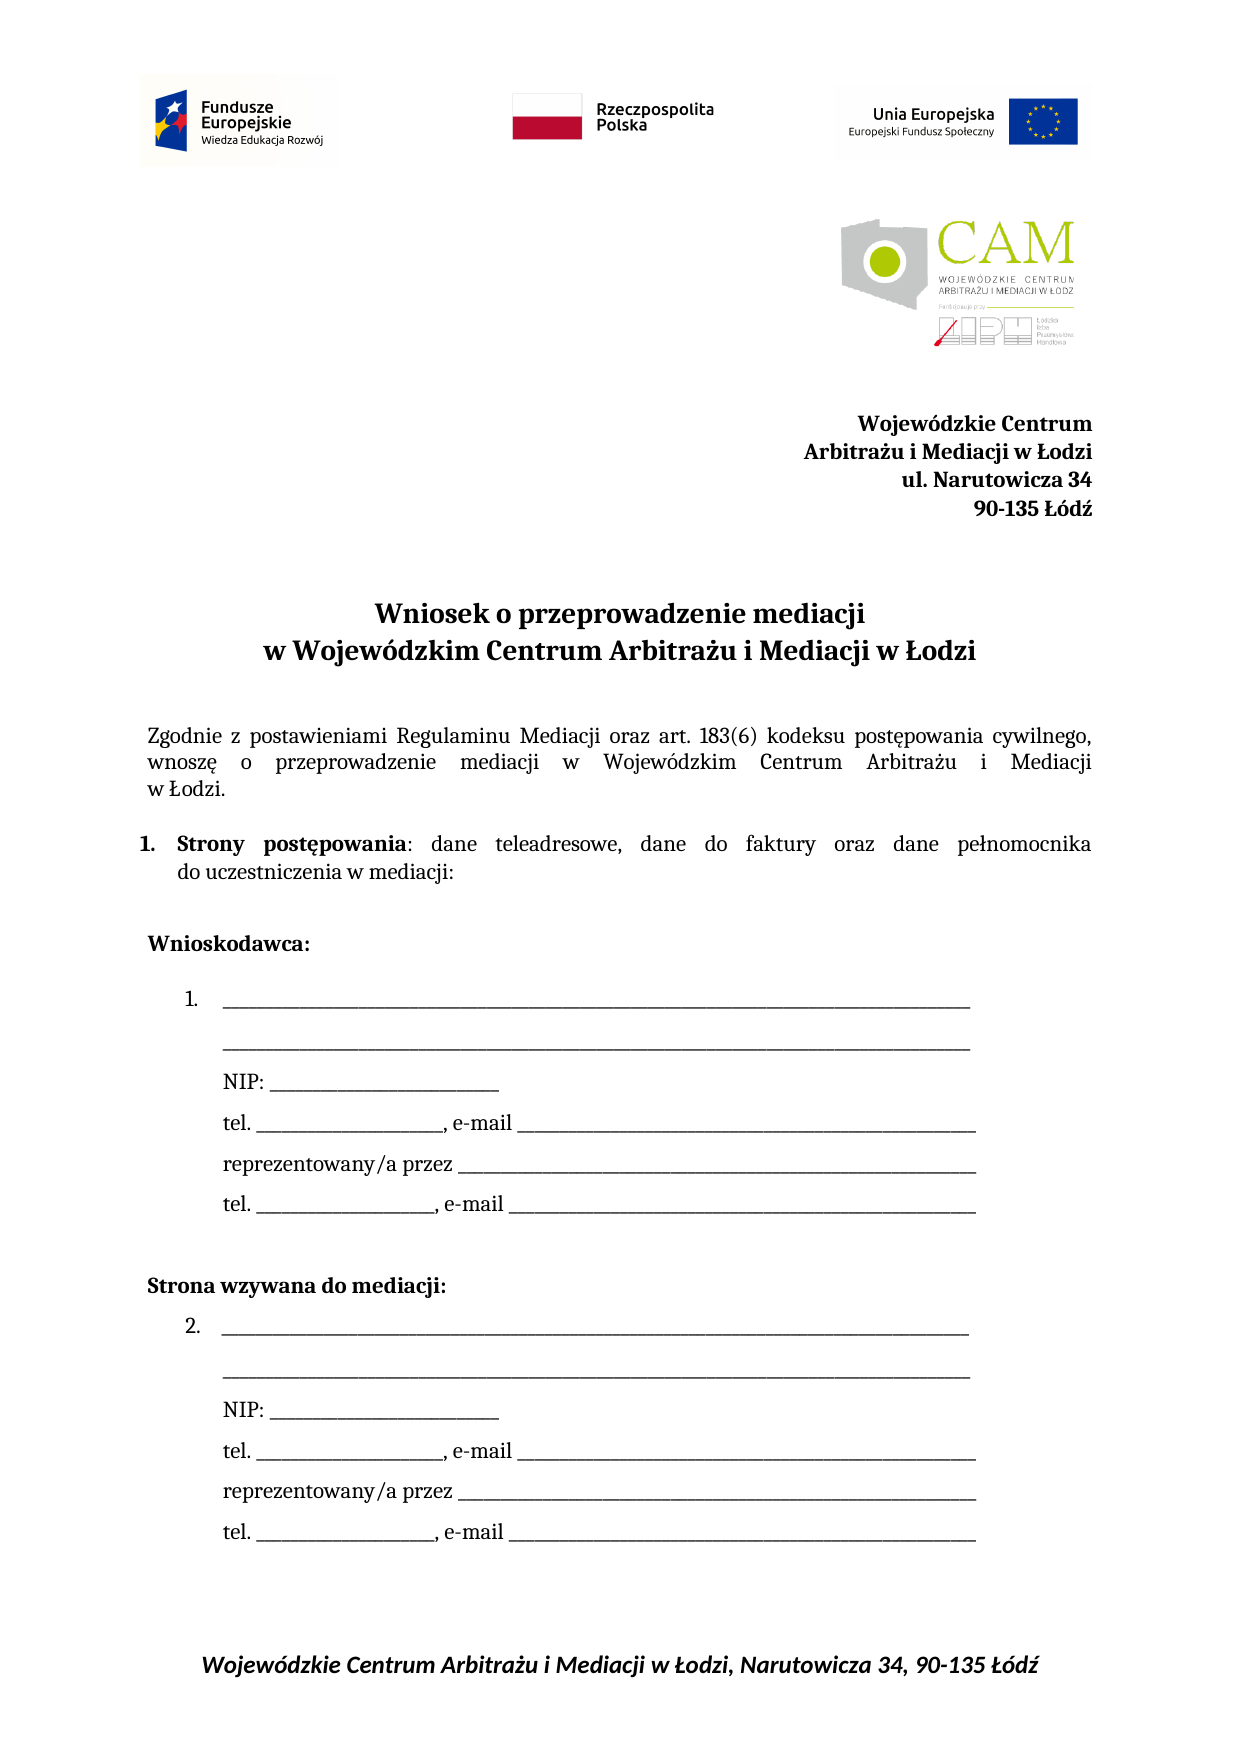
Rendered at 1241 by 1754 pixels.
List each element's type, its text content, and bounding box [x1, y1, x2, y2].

text reprezentowany/a przez _____________________________________________________________ [223, 1478, 1093, 1505]
text NIP: ___________________________ [223, 1069, 1093, 1095]
text ________________________________________________________________________________________ [223, 1356, 1093, 1382]
list Strony postępowania: dane teleadresowe, dane do faktury oraz dane pełnomocnika do uczestniczenia w mediacji: [140, 830, 1093, 885]
text Zgodnie z postawieniami Regulaminu Mediacji oraz art. 183(6) kodeksu postępowania cywilnego, wnoszę o przeprowadzenie mediacji w Wojewódzkim Centrum Arbitrażu i Mediacji w Łodzi. [148, 723, 1093, 802]
text Wojewódzkie Centrum Arbitrażu i Mediacji w Łodzi [664, 410, 1093, 465]
text tel. ______________________, e-mail ______________________________________________________ [223, 1438, 1093, 1464]
text 2. ________________________________________________________________________________________ [185, 1313, 1093, 1340]
text ul. Narutowicza 34 [664, 467, 1093, 493]
text w Wojewódzkim Centrum Arbitrażu i Mediacji w Łodzi [148, 634, 1093, 667]
picture [497, 78, 729, 155]
text NIP: ___________________________ [223, 1397, 1093, 1423]
text 90-135 Łódź [664, 496, 1093, 522]
picture [140, 74, 338, 167]
text Strona wzywana do mediacji: [148, 1273, 1093, 1299]
text ________________________________________________________________________________________ [223, 1028, 1093, 1054]
text Wniosek o przeprowadzenie mediacji [148, 598, 1093, 631]
text tel. ______________________, e-mail ______________________________________________________ [223, 1110, 1093, 1136]
text tel. _____________________, e-mail _______________________________________________________ [223, 1519, 1093, 1545]
list ________________________________________________________________________________________ [185, 985, 1093, 1012]
text Wnioskodawca: [148, 930, 1093, 985]
picture [839, 217, 1074, 345]
picture [834, 83, 1093, 160]
text tel. _____________________, e-mail _______________________________________________________ [223, 1191, 1093, 1217]
text reprezentowany/a przez _____________________________________________________________ [223, 1150, 1093, 1177]
